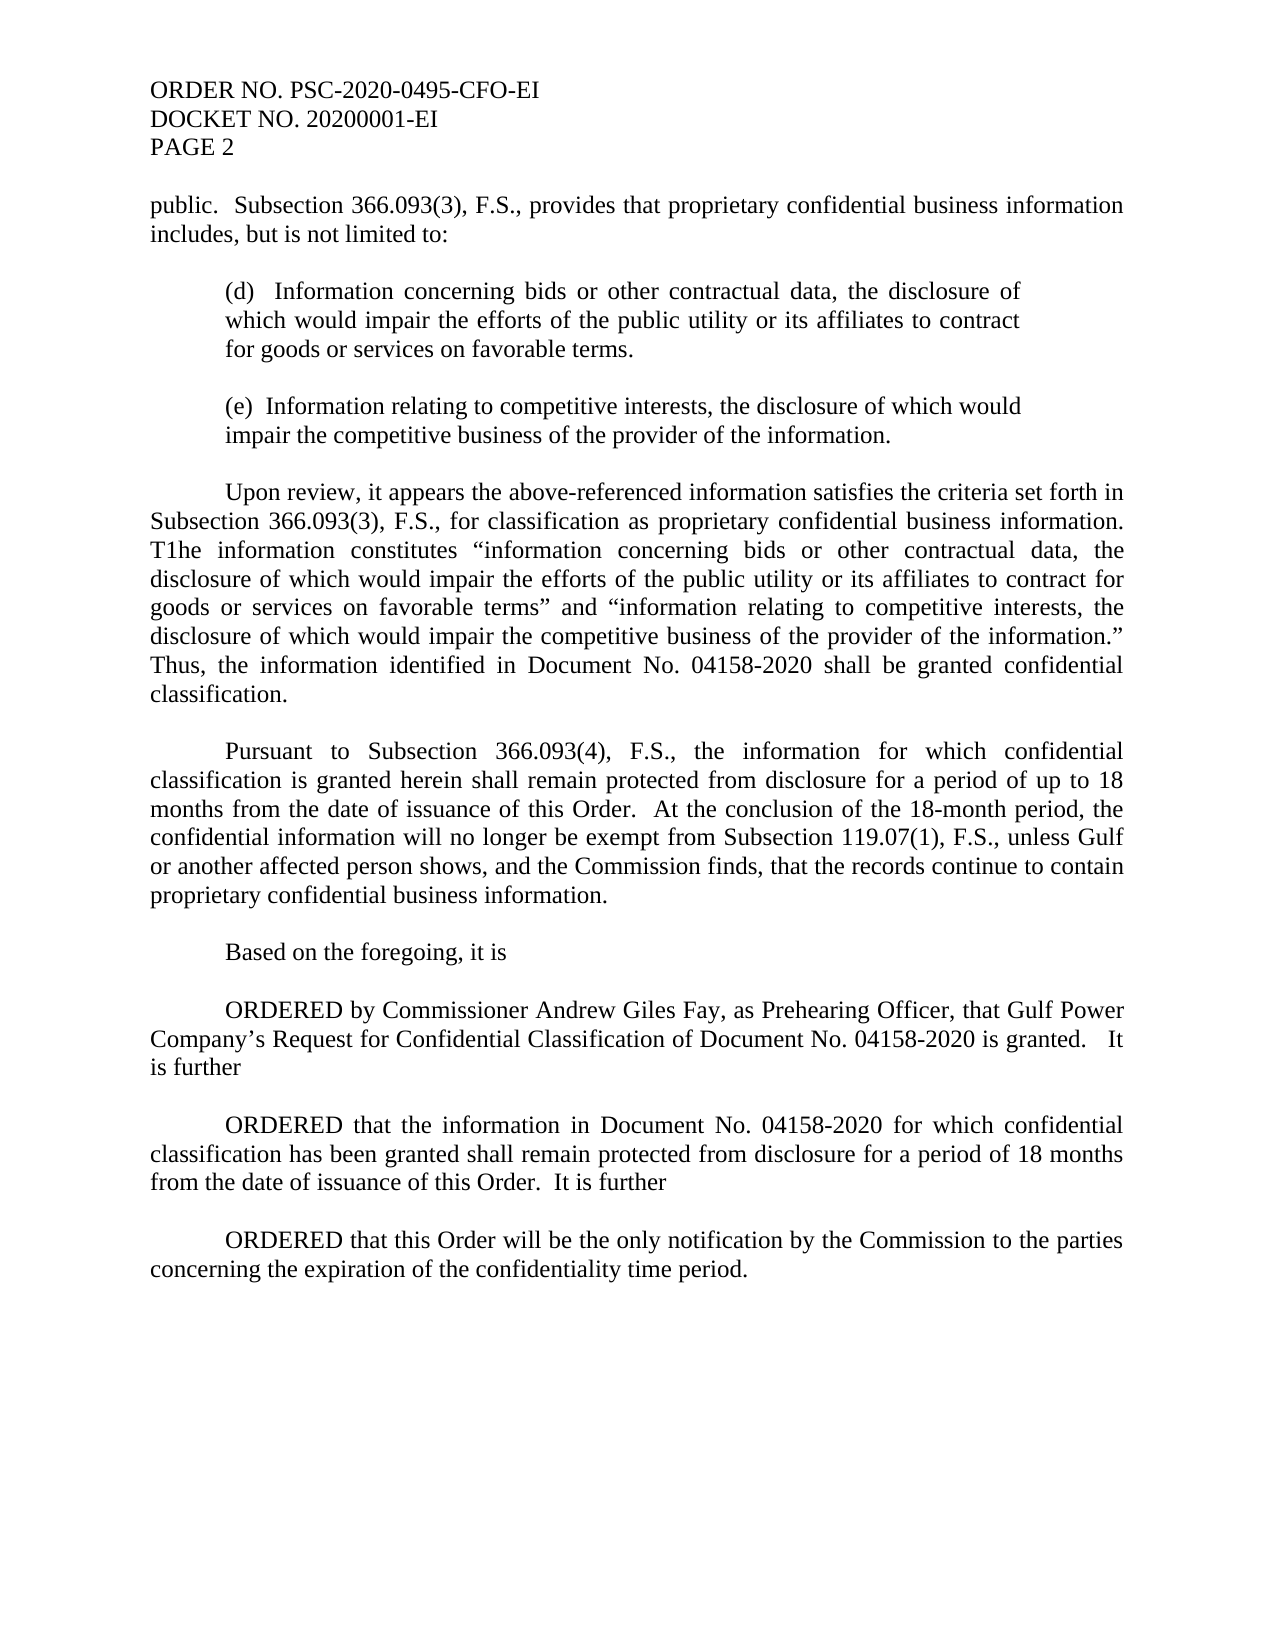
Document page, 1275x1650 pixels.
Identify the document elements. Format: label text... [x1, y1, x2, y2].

text ORDERED that the information in Document No. 04158-2020 for which confidential classification has been granted shall remain protected from disclosure for a period of 18 months from the date of issuance of this Order. It is further [150, 1110, 1125, 1196]
text Pursuant to Subsection 366.093(4), F.S., the information for which confidential classification is granted herein shall remain protected from disclosure for a period of up to 18 months from the date of issuance of this Order. At the conclusion of the 18-month period, the confidential information will no longer be exempt from Subsection 119.07(1), F.S., unless Gulf or another affected person shows, and the Commission finds, that the records continue to contain proprietary confidential business information. [150, 736, 1125, 909]
text ORDERED by Commissioner Andrew Giles Fay, as Prehearing Officer, that Gulf Power Company’s Request for Confidential Classification of Document No. 04158-2020 is granted. It is further [150, 995, 1125, 1081]
text Upon review, it appears the above-referenced information satisfies the criteria set forth in Subsection 366.093(3), F.S., for classification as proprietary confidential business information. The information constitutes “information concerning bids or other contractual data, the disclosure of which would impair the efforts of the public utility or its affiliates to contract for goods or services on favorable terms” and “information relating to competitive interests, the disclosure of which would impair the competitive business of the provider of the information.” Thus, the information identified in Document No. 04158-2020 shall be granted confidential classification. [150, 477, 1125, 707]
text (d) Information concerning bids or other contractual data, the disclosure of which would impair the efforts of the public utility or its affiliates to contract for goods or services on favorable terms. [225, 276, 1022, 362]
text (e) Information relating to competitive interests, the disclosure of which would impair the competitive business of the provider of the information. [225, 391, 1022, 449]
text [150, 190, 1125, 247]
text ORDERED that this Order will be the only notification by the Commission to the parties concerning the expiration of the confidentiality time period. [150, 1225, 1125, 1282]
text Based on the foregoing, it is [150, 937, 1125, 966]
